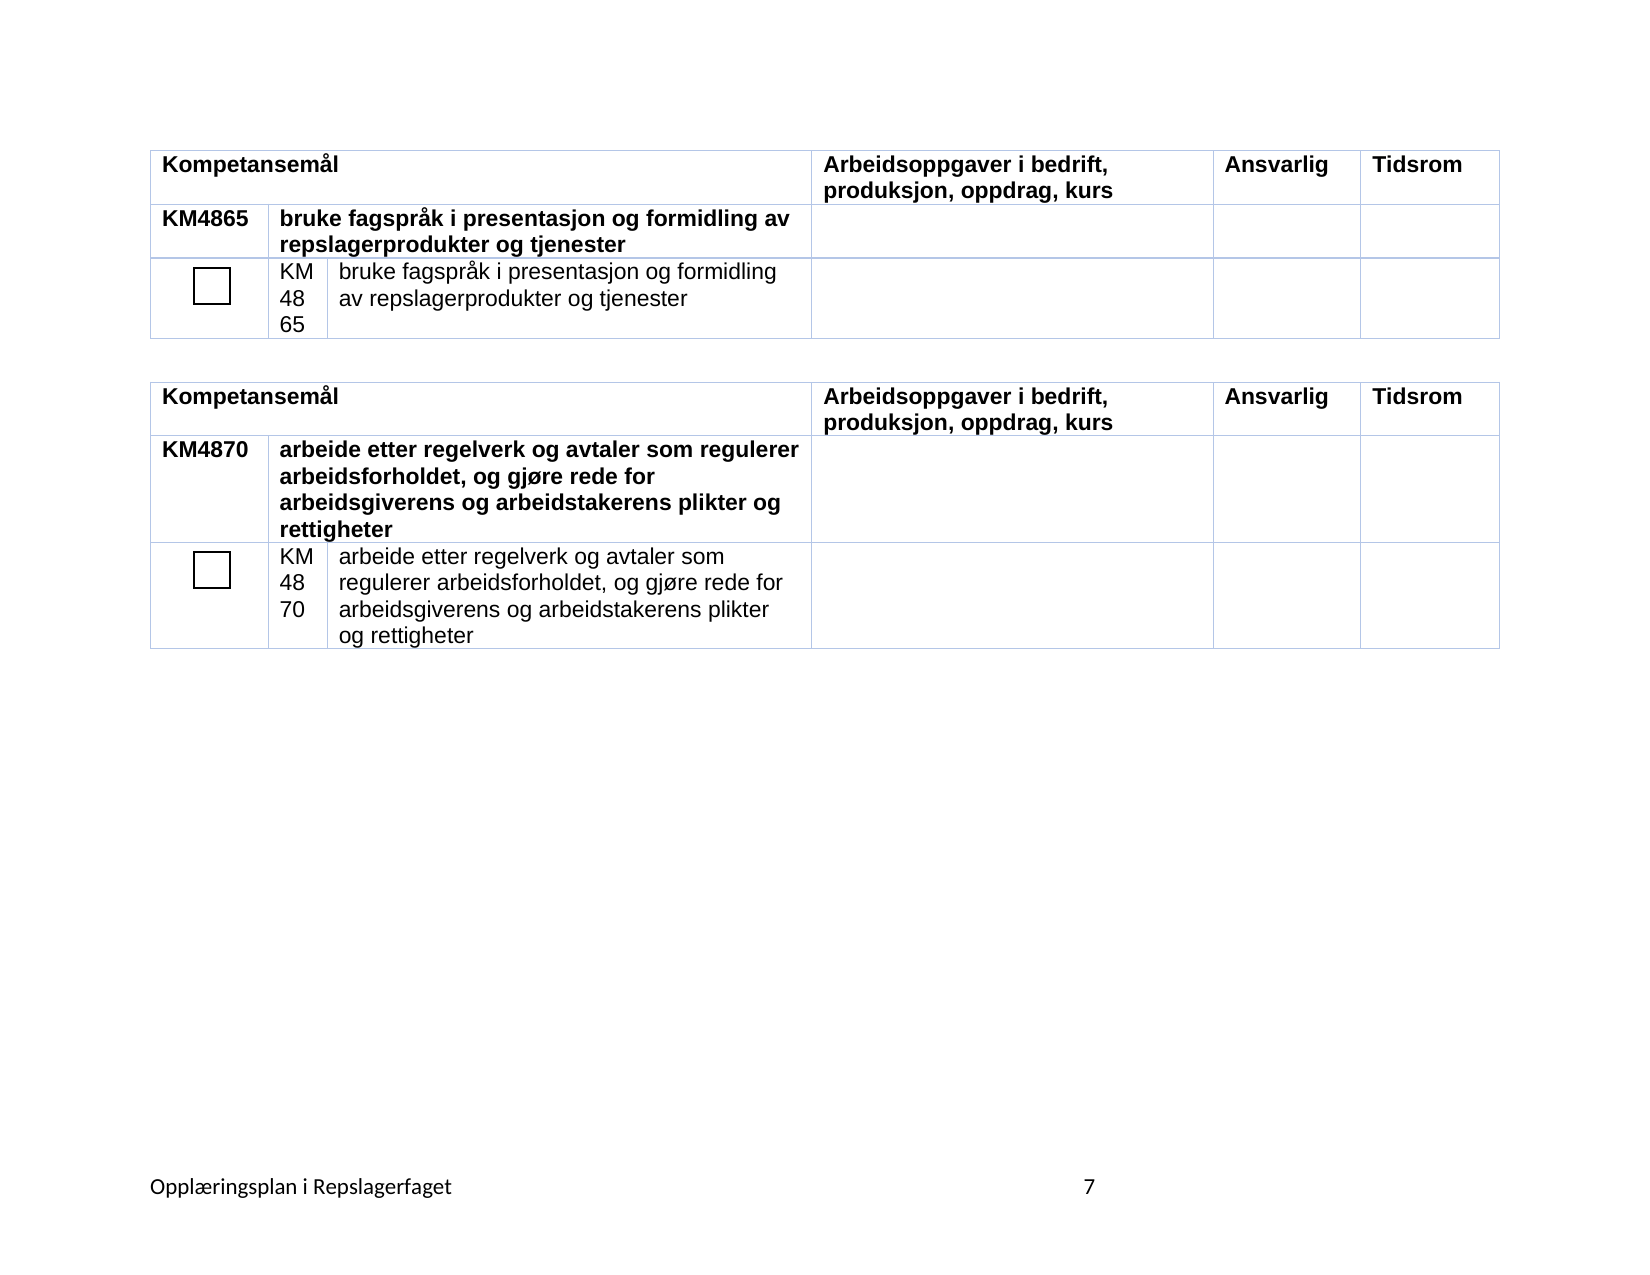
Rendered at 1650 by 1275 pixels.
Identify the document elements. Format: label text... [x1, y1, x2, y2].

table_header Kompetansemål [151, 383, 811, 435]
table_cell KM4865 [269, 259, 327, 338]
table_cell arbeide etter regelverk og avtaler som regulerer arbeidsforholdet, og gjøre rede for arbeidsgiverens og arbeidstakerens plikter og rettigheter [328, 543, 811, 648]
table_cell [812, 259, 1213, 338]
table_header Ansvarlig [1214, 383, 1360, 435]
table_cell [1214, 205, 1360, 257]
table_header Arbeidsoppgaver i bedrift, produksjon, oppdrag, kurs [812, 151, 1213, 204]
table_header Tidsrom [1361, 383, 1499, 435]
table_cell bruke fagspråk i presentasjon og formidling av repslagerprodukter og tjenester [269, 205, 811, 257]
table_cell [812, 205, 1213, 257]
table_cell [151, 543, 268, 648]
table_header Tidsrom [1361, 151, 1499, 204]
table_cell [1361, 259, 1499, 338]
table_cell [151, 259, 268, 338]
table_cell KM4870 [151, 436, 268, 542]
table_cell KM4865 [151, 205, 268, 257]
table_header Arbeidsoppgaver i bedrift, produksjon, oppdrag, kurs [812, 383, 1213, 435]
table_cell [1214, 259, 1360, 338]
table_cell [812, 543, 1213, 648]
table_cell arbeide etter regelverk og avtaler som regulerer arbeidsforholdet, og gjøre rede for arbeidsgiverens og arbeidstakerens plikter og rettigheter [269, 436, 811, 542]
table_header Kompetansemål [151, 151, 811, 204]
table_cell [812, 436, 1213, 542]
table_cell [1214, 436, 1360, 542]
table_cell [1214, 543, 1360, 648]
table_cell [1361, 436, 1499, 542]
table_cell KM4870 [269, 543, 327, 648]
table_header Ansvarlig [1214, 151, 1360, 204]
table_cell [1361, 543, 1499, 648]
table_cell bruke fagspråk i presentasjon og formidling av repslagerprodukter og tjenester [328, 259, 811, 338]
table_cell [1361, 205, 1499, 257]
